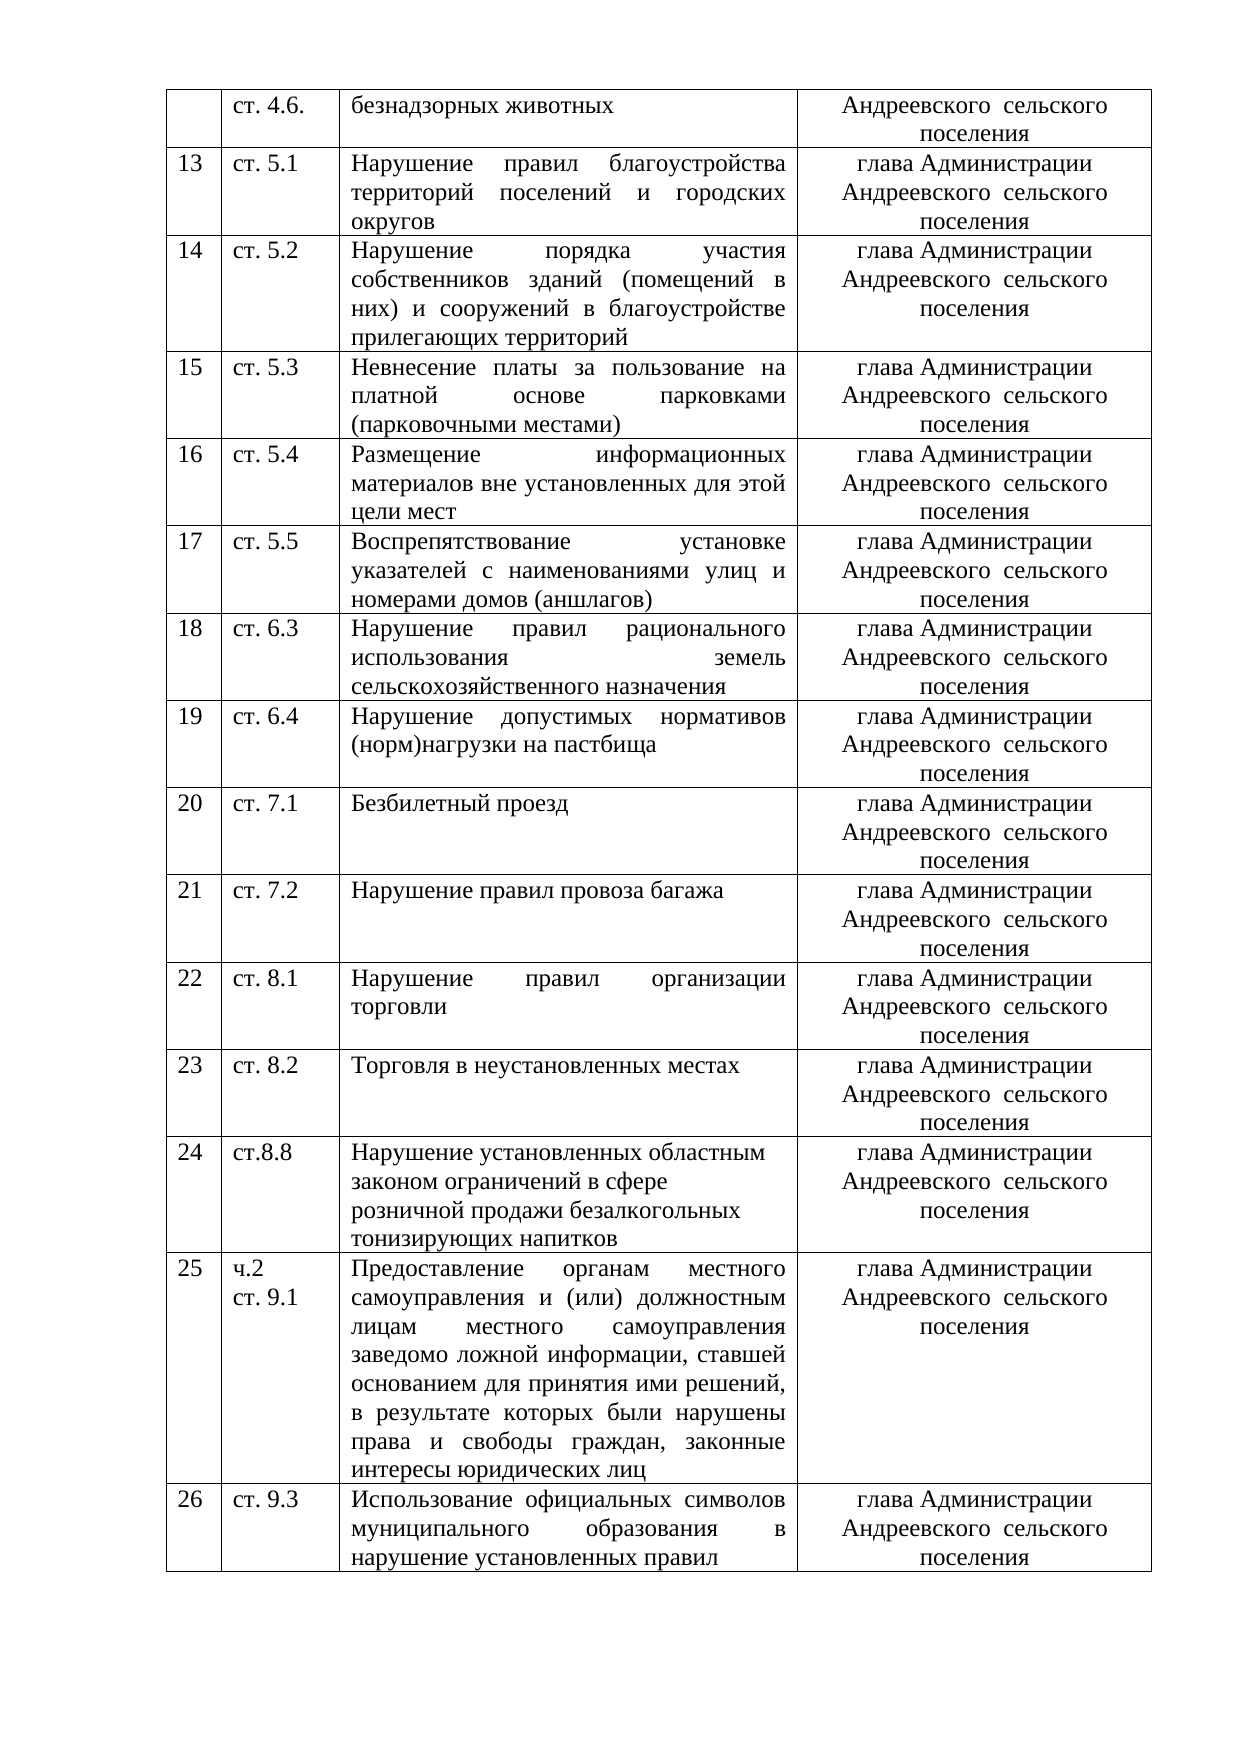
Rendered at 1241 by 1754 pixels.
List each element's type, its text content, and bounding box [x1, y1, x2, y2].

table_cell ст. 5.1 [222, 148, 339, 234]
table_cell глава Администрации Андреевского сельского поселения [798, 1137, 1151, 1252]
table_cell 18 [167, 614, 221, 700]
table_cell глава Администрации Андреевского сельского поселения [798, 614, 1151, 700]
table_cell ст. 8.1 [222, 963, 339, 1049]
table_cell 21 [167, 875, 221, 962]
table_cell Безбилетный проезд [340, 788, 797, 874]
table_cell ч.1 ст. 4.6. [222, 90, 339, 147]
table_cell Предоставление органам местного самоуправления и (или) должностным лицам местного самоуправления заведомо ложной информации, ставшей основанием для принятия ими решений, в результате которых были нарушены права и свободы граждан, законные интересы юридических лиц [340, 1253, 797, 1483]
table_cell глава Администрации Андреевского сельского поселения [798, 788, 1151, 874]
table_cell Нарушение правил благоустройства территорий поселений и городских округов [340, 148, 797, 234]
table_cell 25 [167, 1253, 221, 1483]
table_cell ст. 5.4 [222, 439, 339, 525]
table_cell ст. 6.4 [222, 701, 339, 787]
table_cell глава Администрации Андреевского сельского поселения [798, 352, 1151, 438]
table_cell Нарушение порядка участия собственников зданий (помещений в них) и сооружений в благоустройстве прилегающих территорий [340, 236, 797, 351]
table_cell 13 [167, 148, 221, 234]
table_cell Нарушение правил организации торговли [340, 963, 797, 1049]
table_cell 26 [167, 1484, 221, 1571]
table_cell Использование официальных символов муниципального образования в нарушение установленных правил [340, 1484, 797, 1571]
table_cell ч.2 ст. 9.1 [222, 1253, 339, 1483]
table_cell глава Администрации Андреевского сельского поселения [798, 1050, 1151, 1136]
table_cell 23 [167, 1050, 221, 1136]
table_cell ст. 5.3 [222, 352, 339, 438]
table_cell 20 [167, 788, 221, 874]
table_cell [798, 148, 1151, 234]
table_cell ст. 5.5 [222, 526, 339, 612]
table_cell ст. 8.2 [222, 1050, 339, 1136]
table_cell ст. 7.1 [222, 788, 339, 874]
table_cell глава Администрации Андреевского сельского поселения [798, 236, 1151, 351]
table_cell Нарушение правил рационального использования земель сельскохозяйственного назначения [340, 614, 797, 700]
table_cell глава Администрации Андреевского сельского поселения [798, 1253, 1151, 1483]
table_cell глава Администрации Андреевского сельского поселения [798, 701, 1151, 787]
table_cell Нарушение допустимых нормативов (норм)нагрузки на пастбища [340, 701, 797, 787]
table_cell 16 [167, 439, 221, 525]
table_cell ст. 7.2 [222, 875, 339, 962]
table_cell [798, 90, 1151, 147]
table_cell 19 [167, 701, 221, 787]
table_cell Невнесение платы за пользование на платной основе парковками (парковочными местами) [340, 352, 797, 438]
table_cell глава Администрации Андреевского сельского поселения [798, 875, 1151, 962]
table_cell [340, 90, 797, 147]
table_cell ст.8.8 [222, 1137, 339, 1252]
table_cell 15 [167, 352, 221, 438]
table_cell глава Администрации Андреевского сельского поселения [798, 1484, 1151, 1571]
table_cell Воспрепятствование установке указателей с наименованиями улиц и номерами домов (аншлагов) [340, 526, 797, 612]
table_cell глава Администрации Андреевского сельского поселения [798, 439, 1151, 525]
table_cell глава Администрации Андреевского сельского поселения [798, 963, 1151, 1049]
table_cell Нарушение установленных областным законом ограничений в сфере розничной продажи безалкогольных тонизирующих напитков [340, 1137, 797, 1252]
table_cell Размещение информационных материалов вне установленных для этой цели мест [340, 439, 797, 525]
table_cell 17 [167, 526, 221, 612]
table_cell Нарушение правил провоза багажа [340, 875, 797, 962]
table_cell 24 [167, 1137, 221, 1252]
table_cell 22 [167, 963, 221, 1049]
table_cell Торговля в неустановленных местах [340, 1050, 797, 1136]
table_cell глава Администрации Андреевского сельского поселения [798, 526, 1151, 612]
table_cell ст. 6.3 [222, 614, 339, 700]
table_cell 14 [167, 236, 221, 351]
table_cell ст. 9.3 [222, 1484, 339, 1571]
table_cell ст. 5.2 [222, 236, 339, 351]
table_cell 12 [167, 90, 221, 147]
